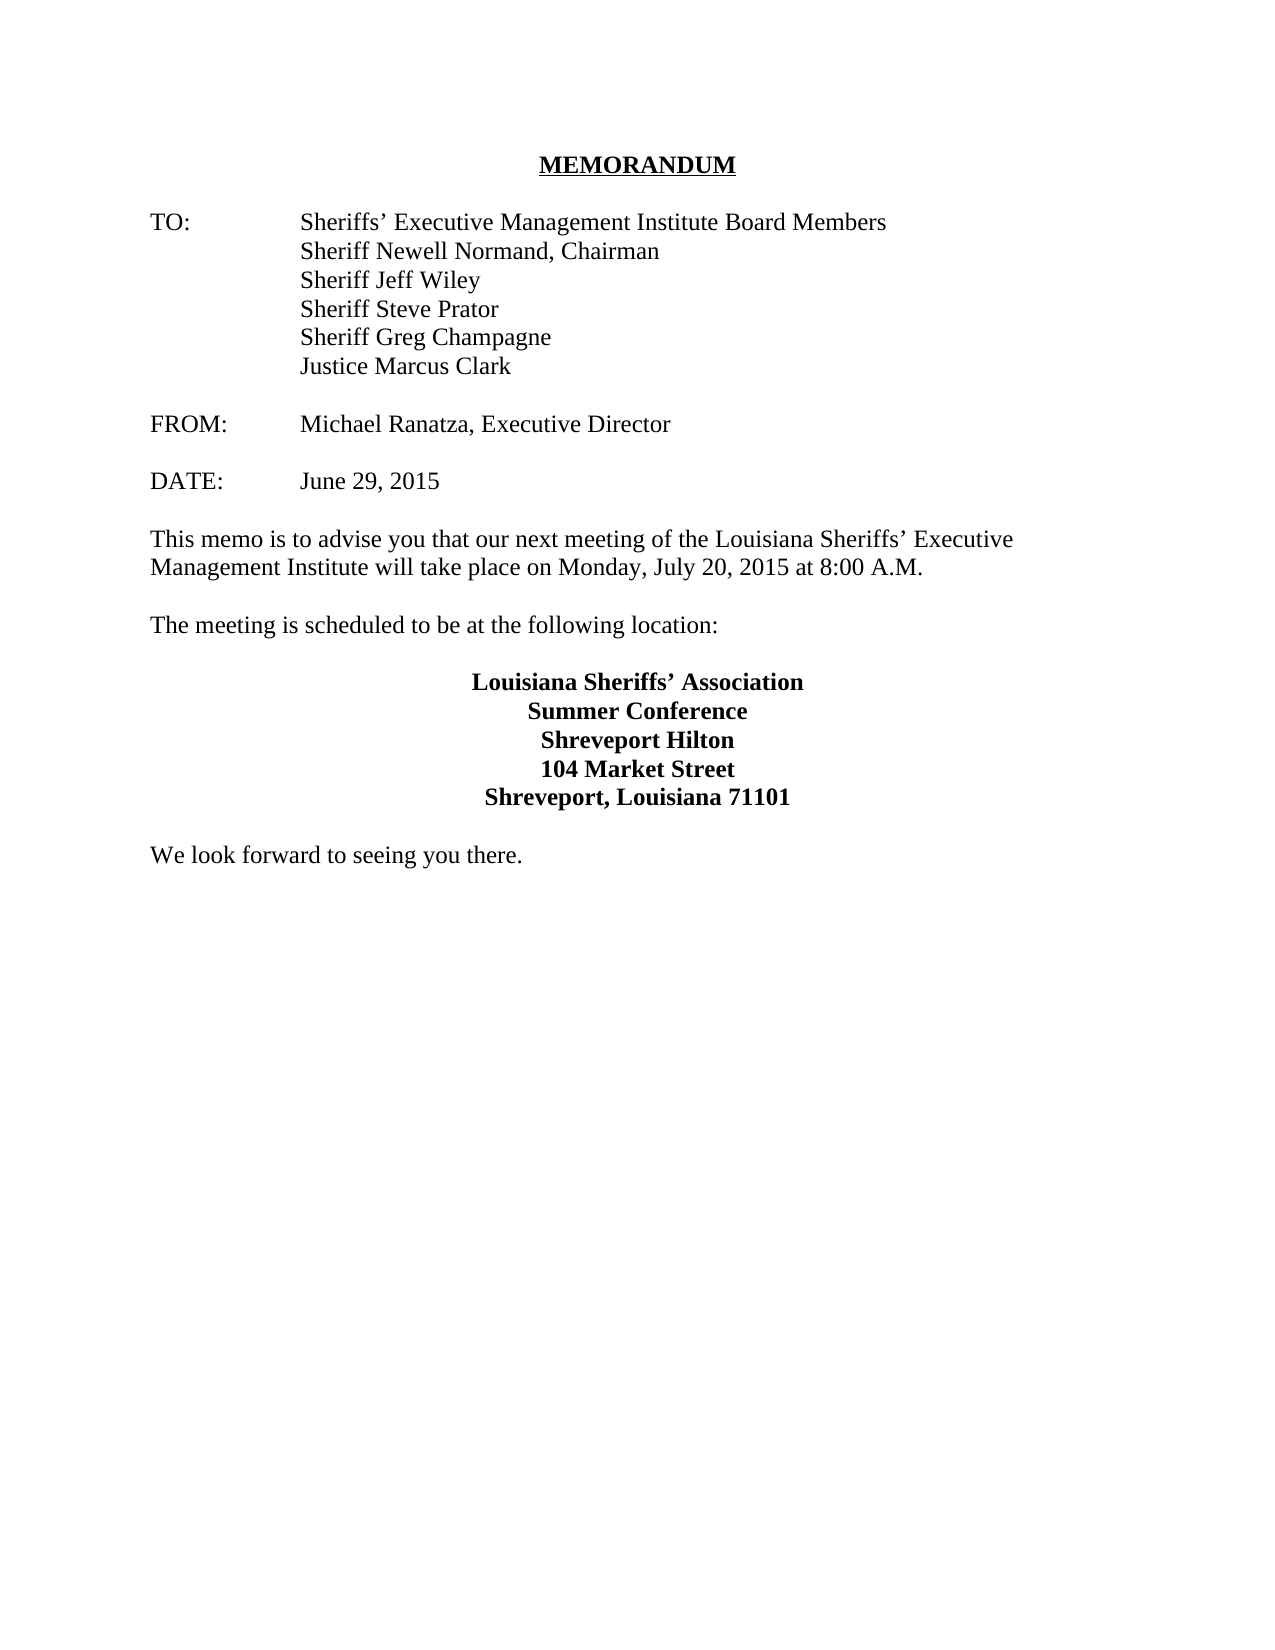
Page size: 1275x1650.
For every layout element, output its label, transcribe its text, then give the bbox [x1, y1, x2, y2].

text Sheriff Newell Normand, Chairman [150, 236, 1125, 265]
text Sheriffs’ Association [150, 667, 1125, 696]
text Shreveport Hilton [150, 725, 1125, 754]
text Sheriff Jeff Wiley [150, 265, 1125, 294]
text Summer Conference [150, 696, 1125, 725]
text DATE: June 29, 2015 [150, 466, 1125, 495]
text Justice Marcus Clark [150, 351, 1125, 380]
text We look forward to seeing you there. [150, 840, 1125, 869]
text MEMORANDUM [150, 150, 1125, 179]
text Sheriff Steve Prator [150, 294, 1125, 322]
text FROM: Michael Ranatza, Executive Director [150, 409, 1125, 437]
text Shreveport, Louisiana 71101 [150, 782, 1125, 811]
text 104 Market Street [150, 754, 1125, 782]
text Sheriff Greg Champagne [150, 322, 1125, 351]
text The meeting is scheduled to be at the following location: [150, 610, 1125, 639]
text TO: Sheriffs’ Executive Management Institute Board Members [150, 207, 1125, 236]
text This memo is to advise you that our next meeting of the Louisiana Sheriffs’ Executive Management Institute will take place on Monday, July 20, 2015 at 8:00 A.M. [150, 524, 1125, 581]
